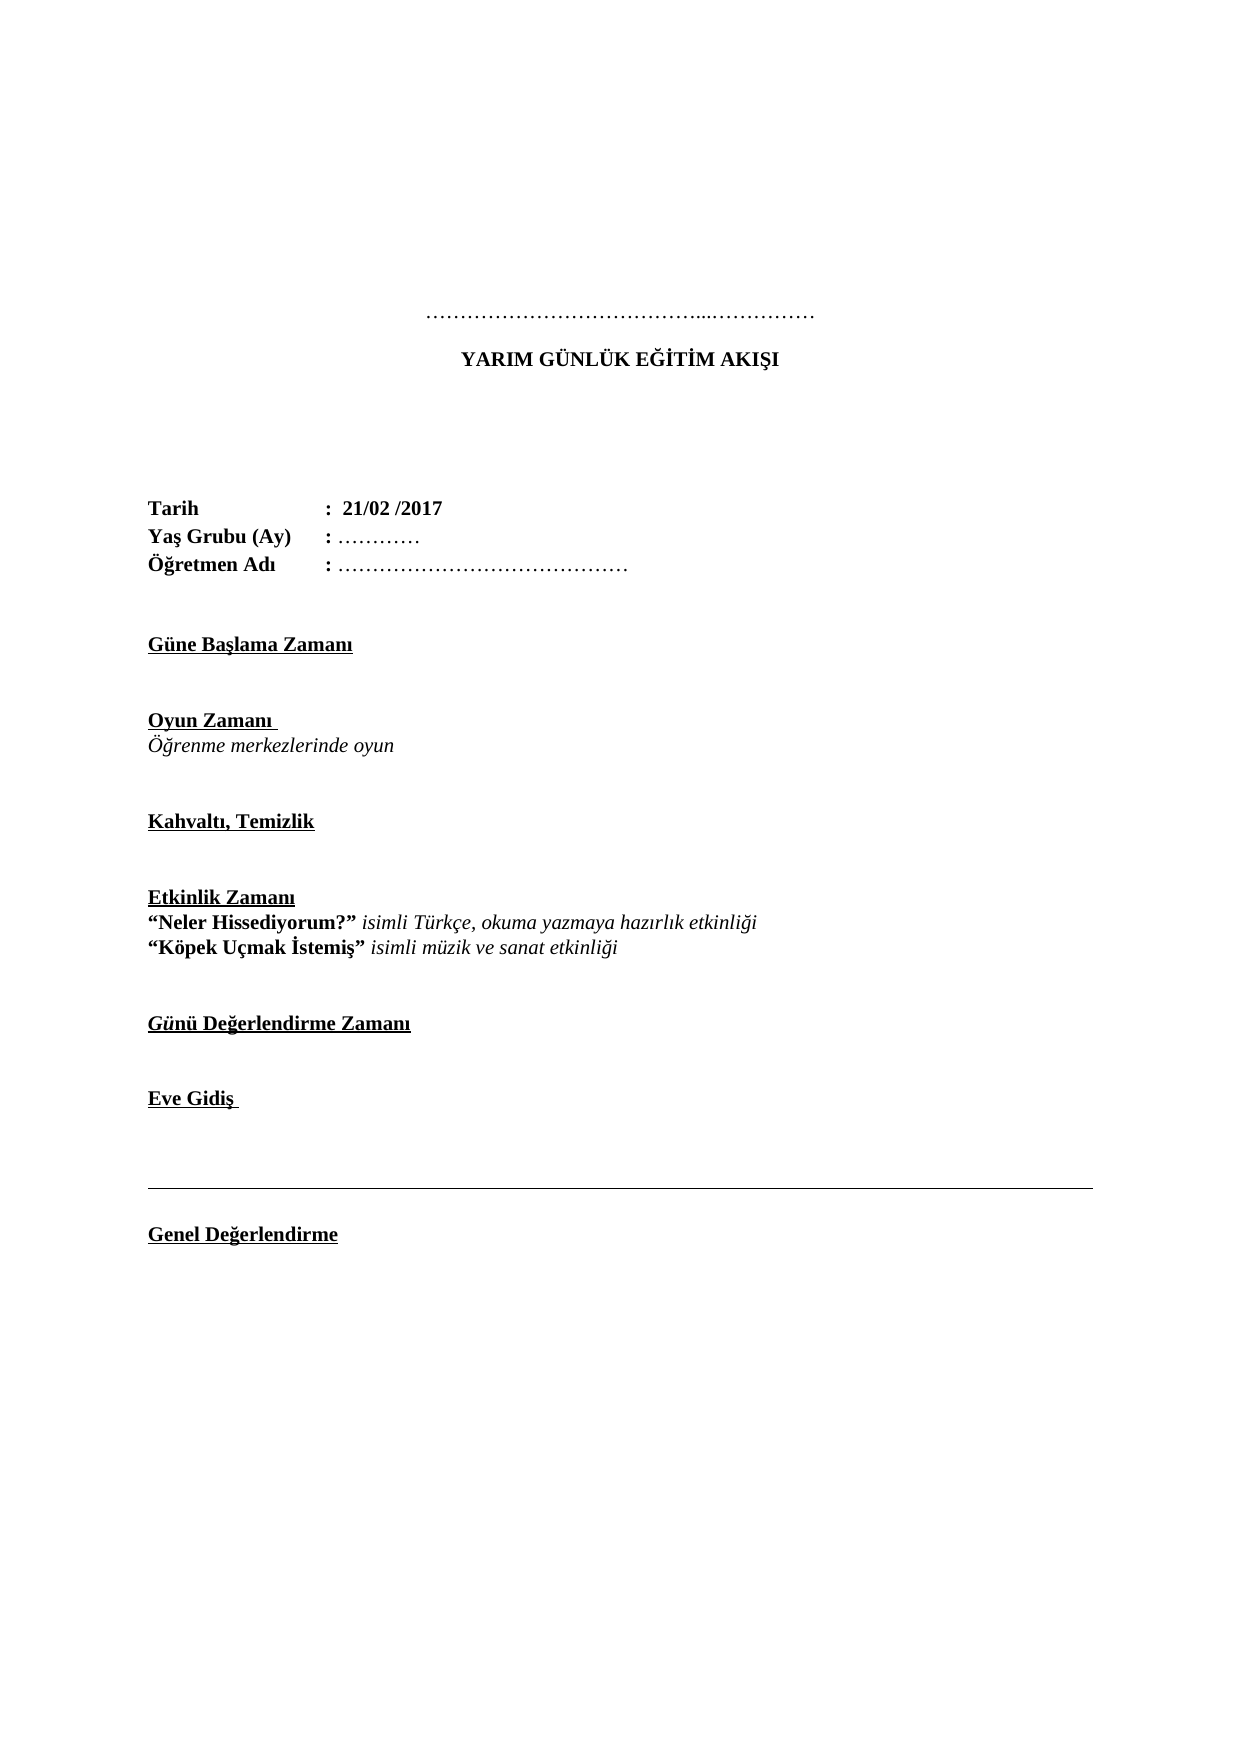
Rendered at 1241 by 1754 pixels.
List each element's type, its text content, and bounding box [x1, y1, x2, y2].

text Oyun Zamanı [148, 707, 1093, 732]
text Kahvaltı, Temizlik [148, 808, 1093, 833]
text Güne Başlama Zamanı [148, 631, 1093, 656]
text Yaş Grubu (Ay) : ………… [148, 524, 1093, 548]
text YARIM GÜNLÜK EĞİTİM AKIŞI [148, 347, 1093, 371]
text Öğrenme merkezlerinde oyun [148, 732, 1093, 757]
text Tarih : 21/02 /2017 [148, 496, 1093, 520]
text …………………………………...…………… [148, 299, 1093, 323]
text “Köpek Uçmak İstemiş” isimli müzik ve sanat etkinliği [148, 934, 1093, 959]
text “Neler Hissediyorum?” isimli Türkçe, okuma yazmaya hazırlık etkinliği [148, 909, 1093, 934]
text Günü Değerlendirme Zamanı [148, 1009, 1093, 1034]
text Genel Değerlendirme [148, 1222, 1093, 1246]
text Eve Gidiş [148, 1085, 1093, 1110]
text Etkinlik Zamanı [148, 884, 1093, 909]
text Öğretmen Adı : …………………………………… [148, 552, 1093, 576]
